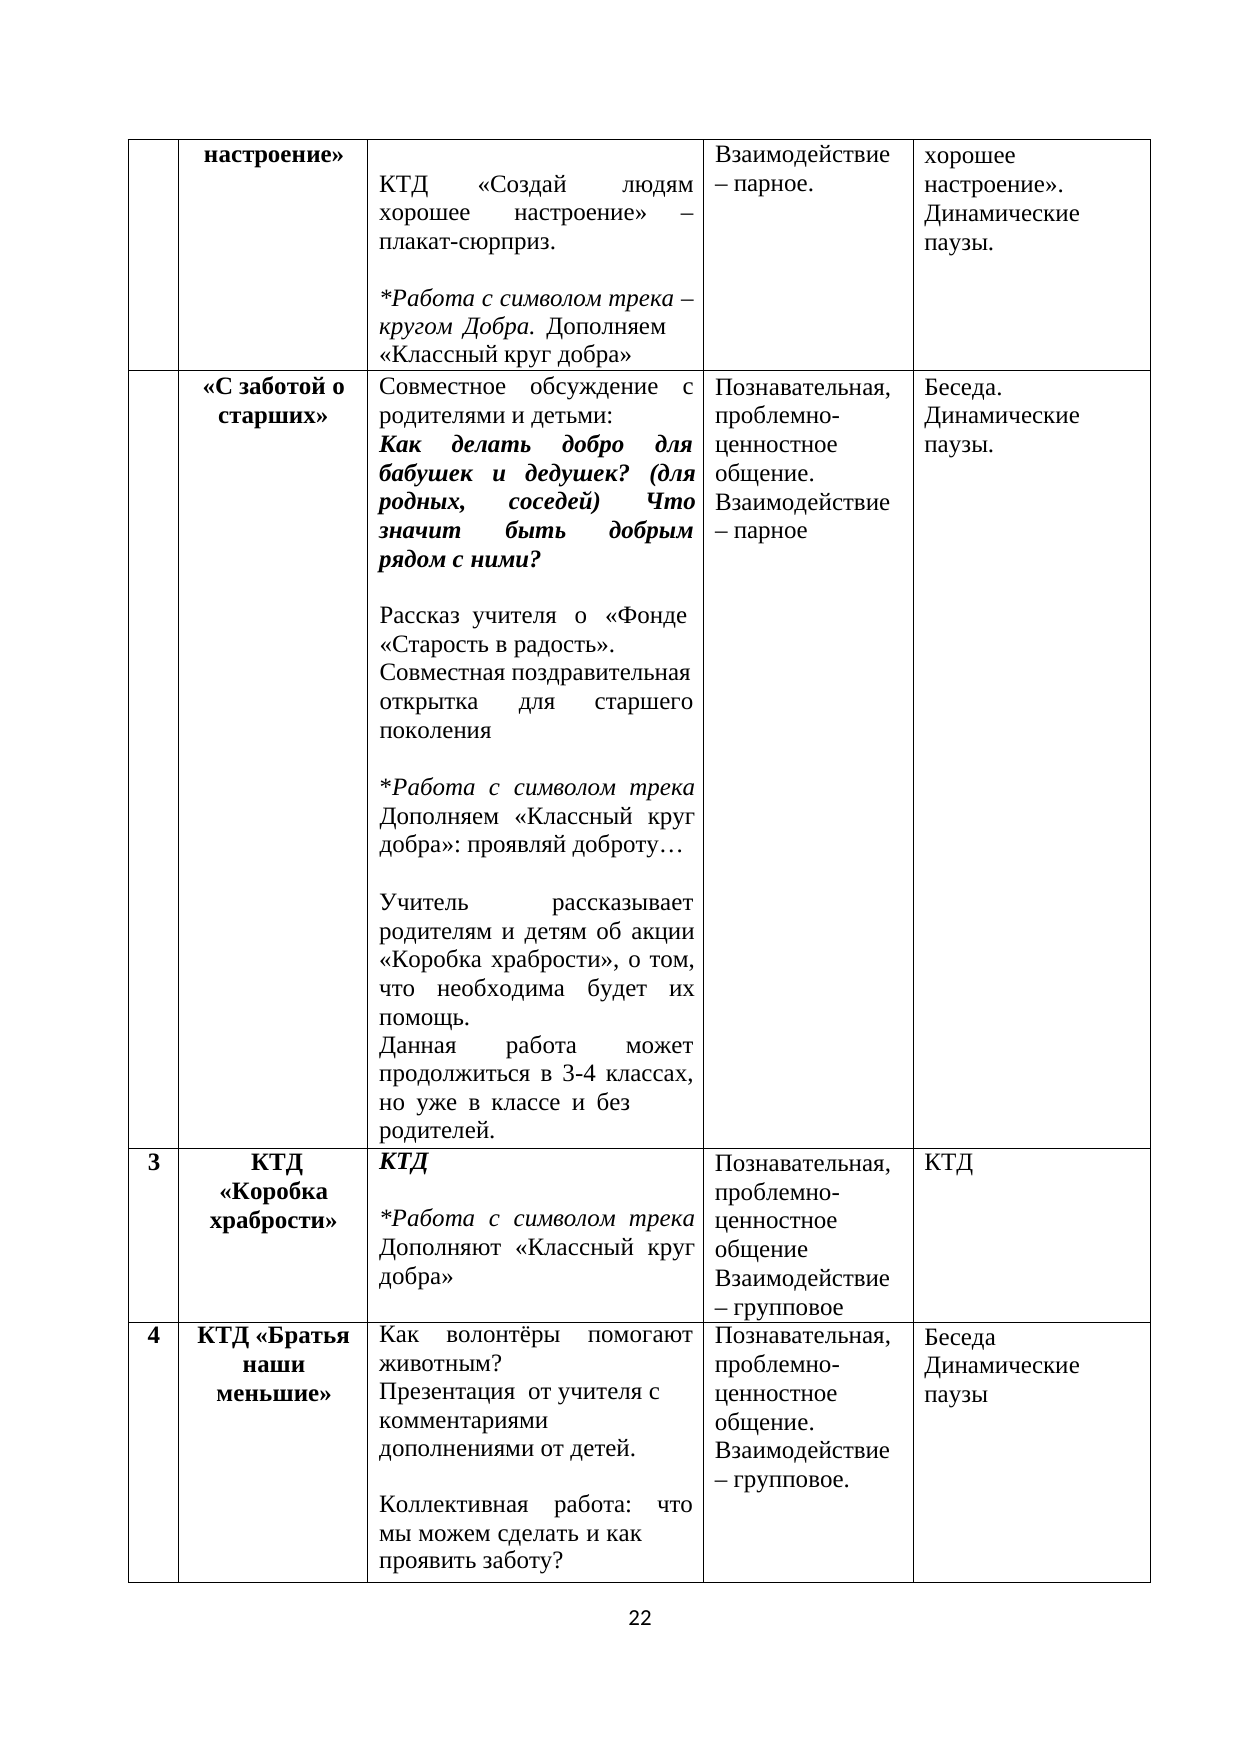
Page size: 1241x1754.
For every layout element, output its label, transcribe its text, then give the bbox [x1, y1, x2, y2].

text Совместное обсуждение с родителями и детьми: [379, 371, 699, 429]
text Как волонтёры помогают животным? [379, 1320, 698, 1376]
text КТД [924, 1147, 1154, 1176]
text меньшие» [216, 1378, 352, 1407]
text настроение» [204, 139, 346, 168]
text *Работа с символом трека Дополняют «Классный круг добра» [379, 1203, 695, 1289]
text *Работа с символом трека – кругом Добра. Дополняем «Классный круг добра» [379, 284, 699, 367]
text Презентация от учителя с комментариями дополнениями от детей. [379, 1377, 666, 1462]
text Как делать добро для бабушек и дедушек? (для родных, соседей) Что значит быть добрым рядом с ними? [379, 429, 696, 573]
text КТД [379, 1146, 696, 1175]
text 4 КТД «Братья наши [147, 1320, 356, 1378]
text 3 КТД «Коробка [148, 1147, 334, 1205]
text Взаимодействие – парное. [715, 139, 896, 197]
text КТД «Создай людям хорошее настроение» – плакат-сюрприз. [379, 169, 696, 255]
text Познавательная, проблемно-ценностное общение. Взаимодействие – парное [715, 372, 897, 544]
text Учитель рассказывает родителям и детям об акции «Коробка храбрости», о том, что необходима будет их помощь. [379, 887, 695, 1031]
text Беседа Динамические паузы [924, 1322, 1085, 1408]
text Рассказ учителя о «Фонде «Старость в радость». Совместная поздравительная открытка для старшего поколения [379, 600, 698, 744]
text 22 [628, 1603, 1154, 1631]
text *Работа с символом трека Дополняем «Классный круг добра»: проявляй доброту… [379, 772, 695, 858]
text Беседа. Динамические паузы. [924, 372, 1085, 458]
text Данная работа может продолжиться в 3-4 классах, но уже в классе и без родителей. [379, 1031, 700, 1143]
text хорошее настроение». Динамические паузы. [924, 140, 1085, 255]
text Коллективная работа: что мы можем сделать и как проявить заботу? [379, 1491, 698, 1574]
text «С заботой о старших» [202, 371, 350, 429]
text Познавательная, проблемно-ценностное общение Взаимодействие – групповое Познавательная, проблемно-ценностное общение. Взаимодействие – групповое. [714, 1148, 897, 1493]
text храбрости» [209, 1205, 352, 1234]
